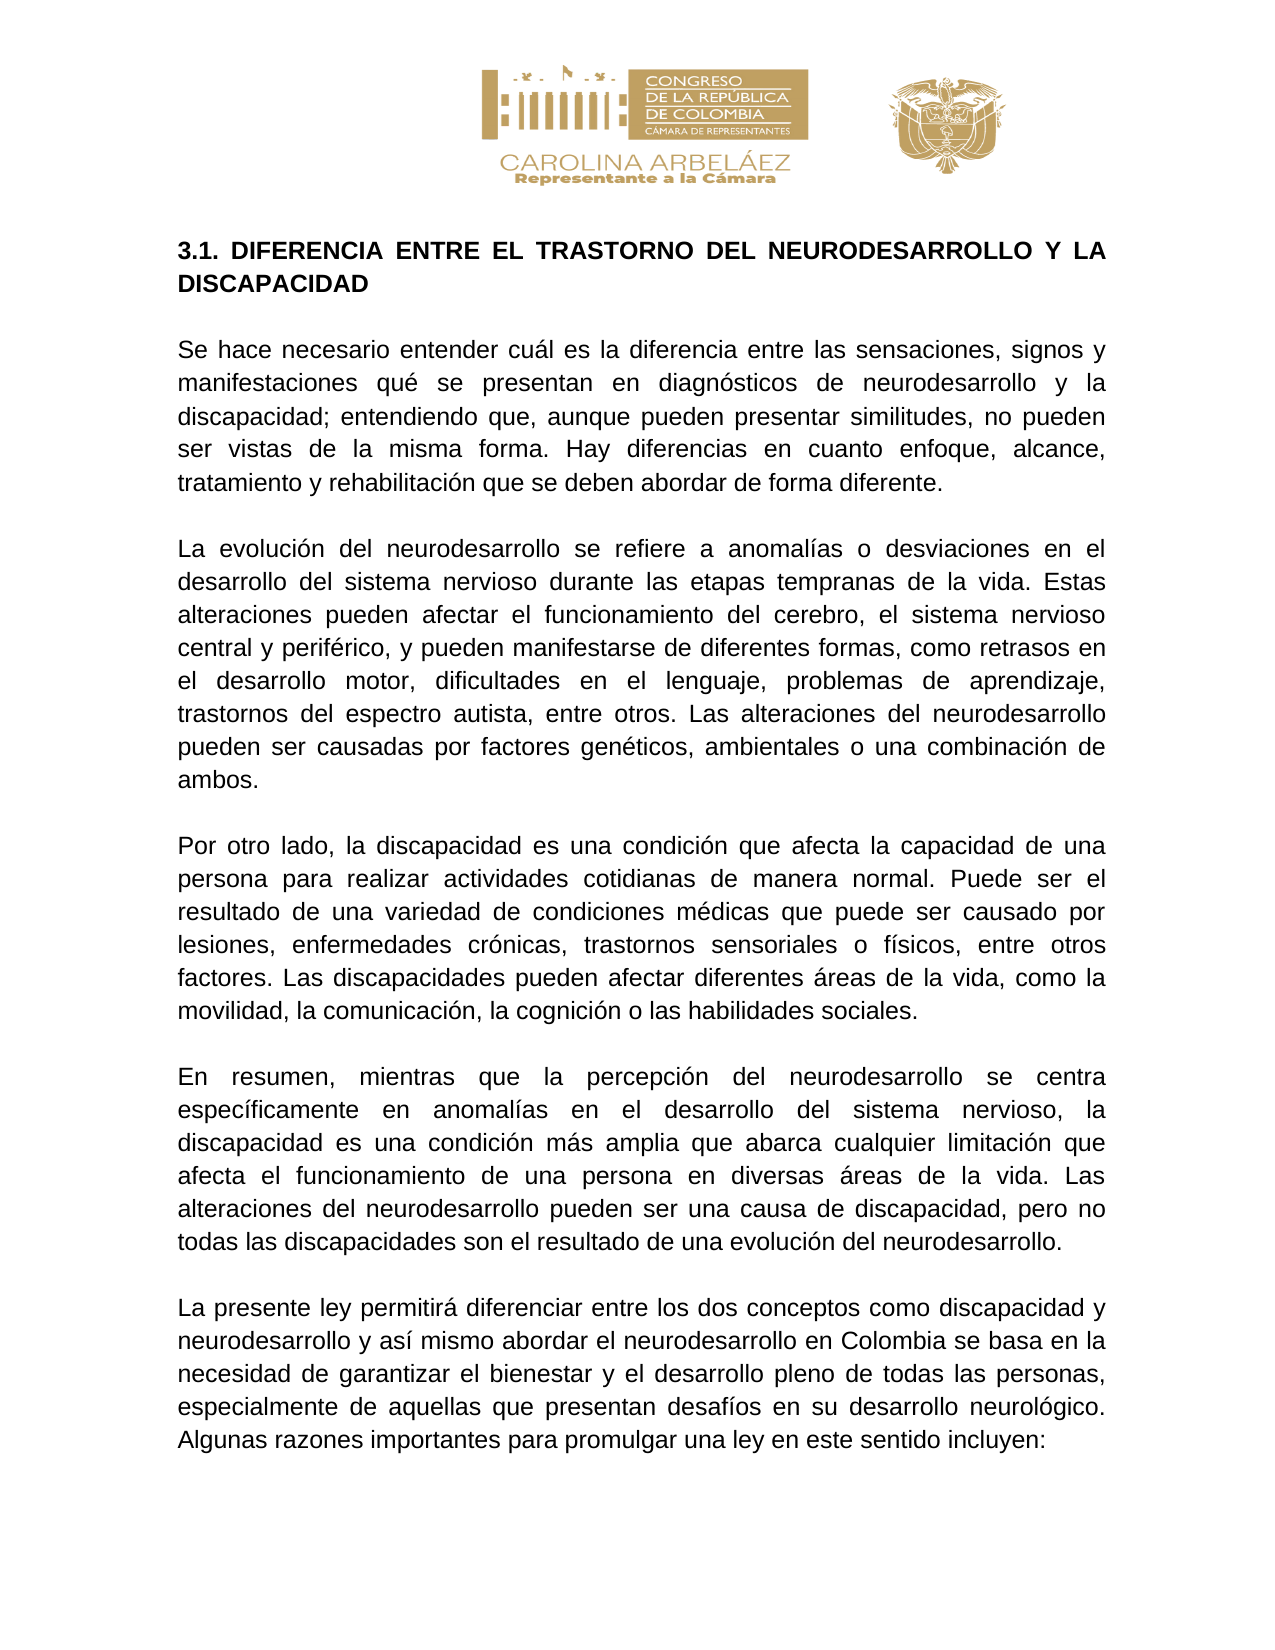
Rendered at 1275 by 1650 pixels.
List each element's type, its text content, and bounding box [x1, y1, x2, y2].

text La evolución del neurodesarrollo se refiere a anomalías o desviaciones en el desarrollo del sistema nervioso durante las etapas tempranas de la vida. Estas alteraciones pueden afectar el funcionamiento del cerebro, el sistema nervioso central y periférico, y pueden manifestarse de diferentes formas, como retrasos en el desarrollo motor, dificultades en el lenguaje, problemas de aprendizaje, trastornos del espectro autista, entre otros. Las alteraciones del neurodesarrollo pueden ser causadas por factores genéticos, ambientales o una combinación de ambos. [177, 533, 1107, 793]
text Por otro lado, la discapacidad es una condición que afecta la capacidad de una persona para realizar actividades cotidianas de manera normal. Puede ser el resultado de una variedad de condiciones médicas que puede ser causado por lesiones, enfermedades crónicas, trastornos sensoriales o físicos, entre otros factores. Las discapacidades pueden afectar diferentes áreas de la vida, como la movilidad, la comunicación, la cognición o las habilidades sociales. [177, 831, 1107, 1024]
text 3.1. DIFERENCIA ENTRE EL TRASTORNO DEL NEURODESARROLLO Y LA DISCAPACIDAD [177, 236, 1107, 298]
text En resumen, mientras que la percepción del neurodesarrollo se centra específicamente en anomalías en el desarrollo del sistema nervioso, la discapacidad es una condición más amplia que abarca cualquier limitación que afecta el funcionamiento de una persona en diversas áreas de la vida. Las alteraciones del neurodesarrollo pueden ser una causa de discapacidad, pero no todas las discapacidades son el resultado de una evolución del neurodesarrollo. [177, 1062, 1107, 1256]
text Se hace necesario entender cuál es la diferencia entre las sensaciones, signos y manifestaciones qué se presentan en diagnósticos de neurodesarrollo y la discapacidad; entendiendo que, aunque pueden presentar similitudes, no pueden ser vistas de la misma forma. Hay diferencias en cuanto enfoque, alcance, tratamiento y rehabilitación que se deben abordar de forma diferente. [177, 335, 1107, 496]
text La presente ley permitirá diferenciar entre los dos conceptos como discapacidad y neurodesarrollo y así mismo abordar el neurodesarrollo en Colombia se basa en la necesidad de garantizar el bienestar y el desarrollo pleno de todas las personas, especialmente de aquellas que presentan desafíos en su desarrollo neurológico. Algunas razones importantes para promulgar una ley en este sentido incluyen: [177, 1293, 1107, 1454]
picture [111, 0, 1275, 262]
